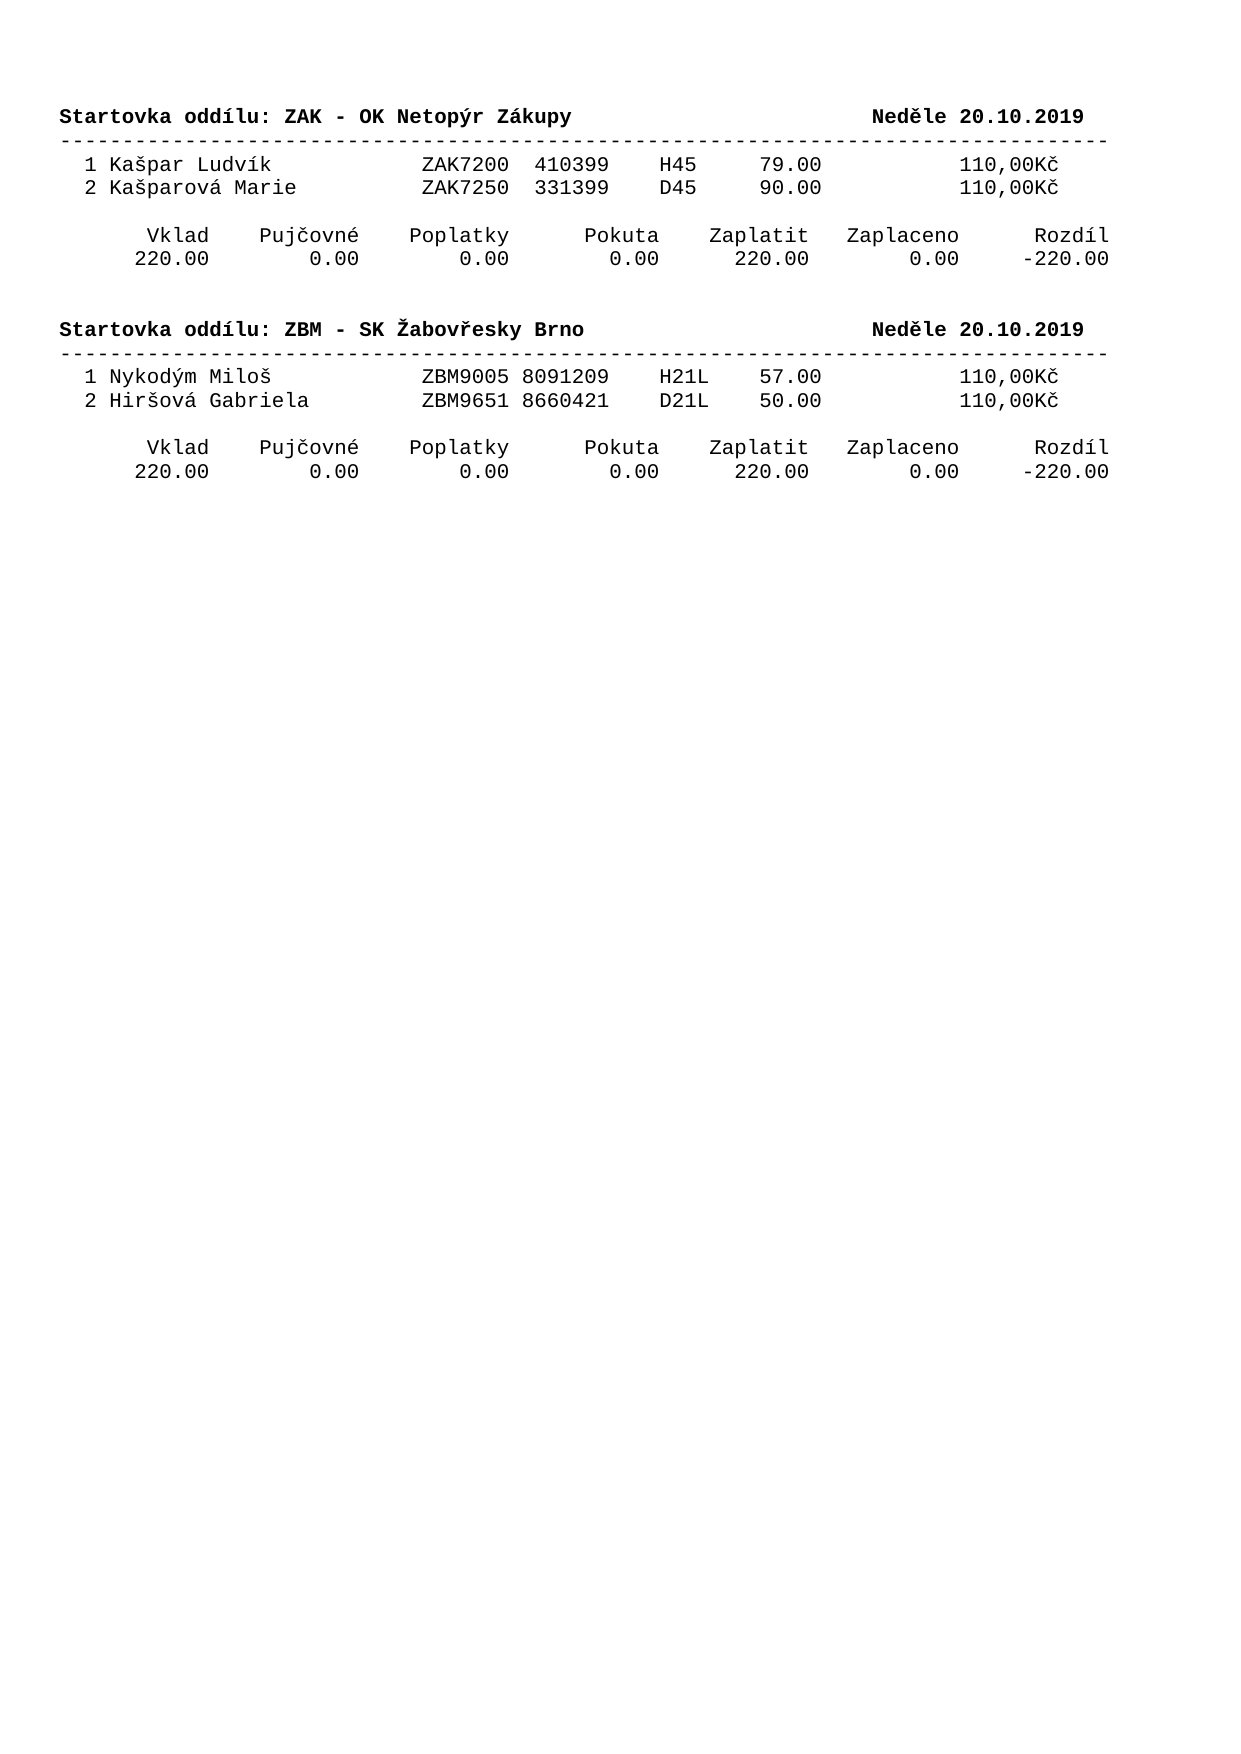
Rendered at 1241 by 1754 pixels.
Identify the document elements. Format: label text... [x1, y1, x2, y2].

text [59, 130, 1181, 154]
text 2 Hiršová Gabriela ZBM9651 8660421 D21L 50.00 110,00Kč [59, 390, 1181, 414]
text 1 Nykodým Miloš ZBM9005 8091209 H21L 57.00 110,00Kč [59, 366, 1181, 390]
text 1 Kašpar Ludvík ZAK7200 410399 H45 79.00 110,00Kč [59, 154, 1181, 177]
text Startovka oddílu: ZBM - SK Žabovřesky Brno Neděle 20.10.2019 [59, 319, 1181, 343]
text ------------------------------------------------------------------------------------ [59, 343, 1181, 366]
text 220.00 0.00 0.00 0.00 220.00 0.00 -220.00 [59, 248, 1181, 272]
text Vklad Pujčovné Poplatky Pokuta Zaplatit Zaplaceno Rozdíl [59, 224, 1181, 248]
text Startovka oddílu: ZAK - OK Netopýr Zákupy Neděle 20.10.2019 [59, 106, 1181, 130]
text 2 Kašparová Marie ZAK7250 331399 D45 90.00 110,00Kč [59, 177, 1181, 201]
text Vklad Pujčovné Poplatky Pokuta Zaplatit Zaplaceno Rozdíl [59, 437, 1181, 461]
text 220.00 0.00 0.00 0.00 220.00 0.00 -220.00 [59, 461, 1181, 485]
